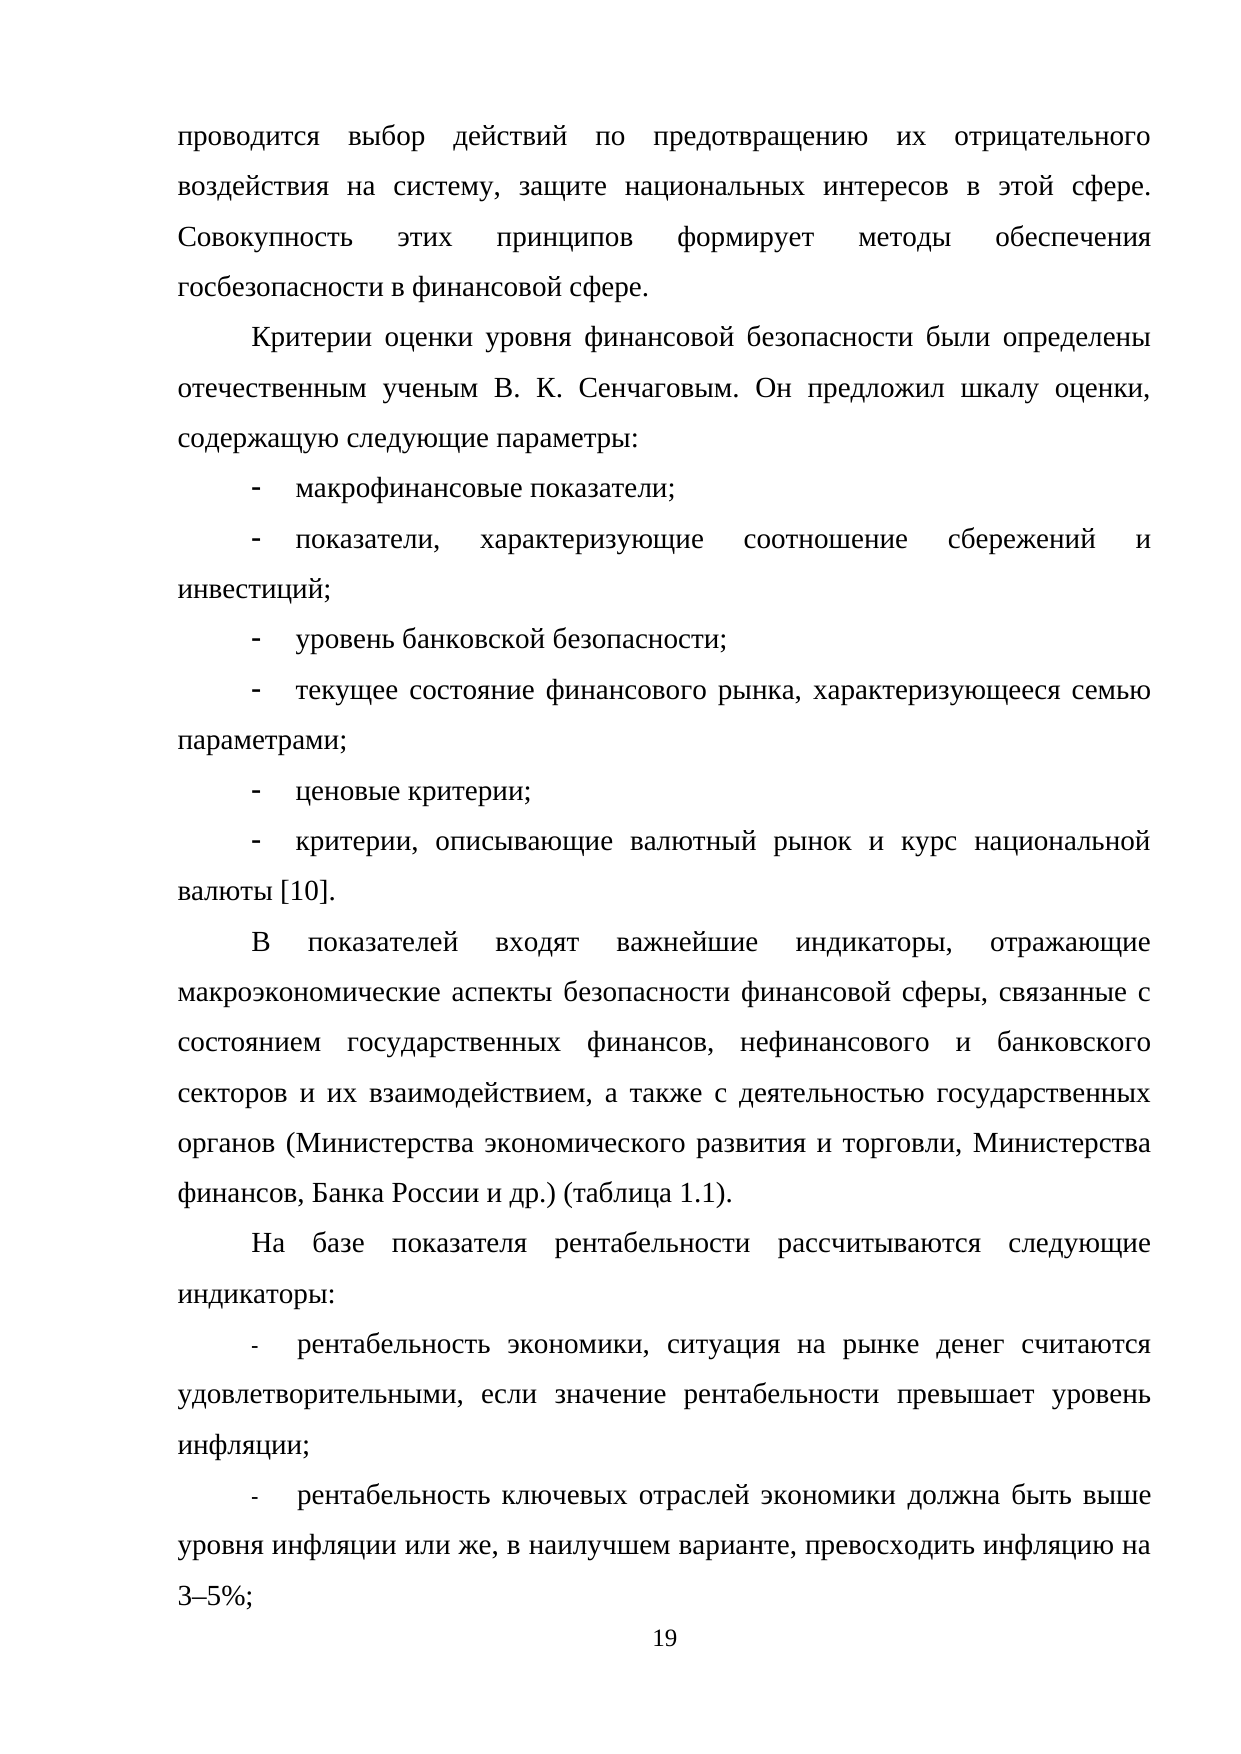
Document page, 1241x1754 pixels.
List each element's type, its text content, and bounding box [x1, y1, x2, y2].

list текущее состояние финансового рынка, характеризующееся семью параметрами; [177, 672, 1152, 756]
list рентабельность экономики, ситуация на рынке денег считаются удовлетворительными, если значение рентабельности превышает уровень инфляции; [177, 1326, 1152, 1460]
text В показателей входят важнейшие индикаторы, отражающие макроэкономические аспекты безопасности финансовой сферы, связанные с состоянием государственных финансов, нефинансового и банковского секторов и их взаимодействием, а также с деятельностью государственных органов (Министерства экономического развития и торговли, Министерства финансов, Банка России и др.) (таблица 1.1). [177, 924, 1152, 1209]
list макрофинансовые показатели; [177, 470, 1152, 504]
list ценовые критерии; [177, 773, 1152, 806]
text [177, 118, 1152, 303]
list критерии, описывающие валютный рынок и курс национальной валюты [10]. [177, 823, 1152, 907]
list рентабельность ключевых отраслей экономики должна быть выше уровня инфляции или же, в наилучшем варианте, превосходить инфляцию на 3–5%; [177, 1477, 1152, 1611]
list показатели, характеризующие соотношение сбережений и инвестиций; [177, 521, 1152, 605]
text Критерии оценки уровня финансовой безопасности были определены отечественным ученым В. К. Сенчаговым. Он предложил шкалу оценки, содержащую следующие параметры: [177, 319, 1152, 453]
list уровень банковской безопасности; [177, 621, 1152, 655]
text На базе показателя рентабельности рассчитываются следующие индикаторы: [177, 1226, 1152, 1309]
